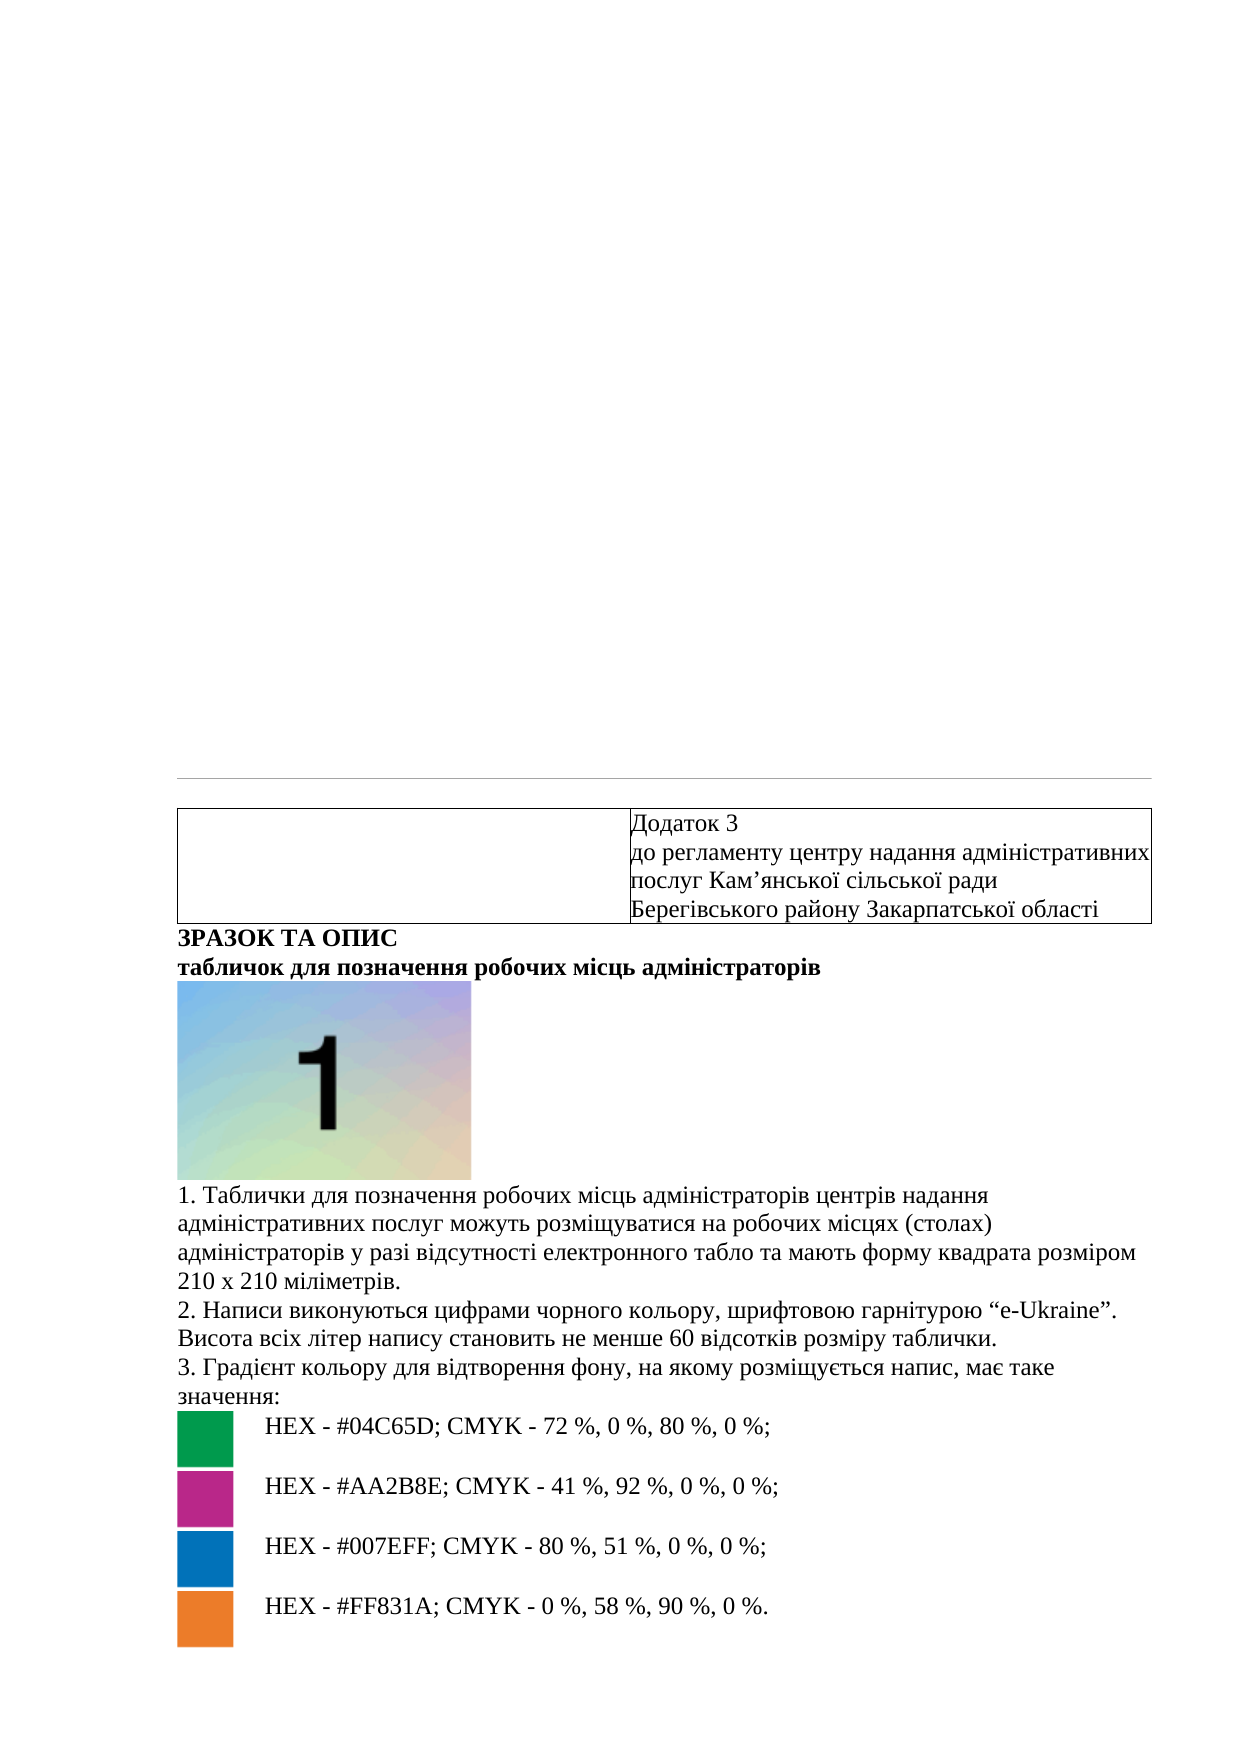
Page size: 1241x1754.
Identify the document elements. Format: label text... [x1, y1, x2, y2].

picture [177, 1591, 234, 1649]
picture [177, 1531, 234, 1589]
text 3. Градієнт кольору для відтворення фону, на якому розміщується напис, має таке значення: [177, 1352, 1152, 1410]
text 2. Написи виконуються цифрами чорного кольору, шрифтовою гарнітурою “e-Ukraine”. Висота всіх літер напису становить не менше 60 відсотків розміру таблички. [177, 1295, 1152, 1352]
text ЗРАЗОК ТА ОПИС табличок для позначення робочих місць адміністраторів [177, 924, 1152, 981]
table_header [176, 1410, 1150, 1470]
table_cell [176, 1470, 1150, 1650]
picture [177, 981, 473, 1180]
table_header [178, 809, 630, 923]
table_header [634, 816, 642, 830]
picture [177, 1471, 234, 1529]
picture [177, 1411, 234, 1469]
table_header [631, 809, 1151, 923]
text 1. Таблички для позначення робочих місць адміністраторів центрів надання адміністративних послуг можуть розміщуватися на робочих місцях (столах) адміністраторів у разі відсутності електронного табло та мають форму квадрата розміром 210 х 210 міліметрів. [177, 1180, 1152, 1295]
